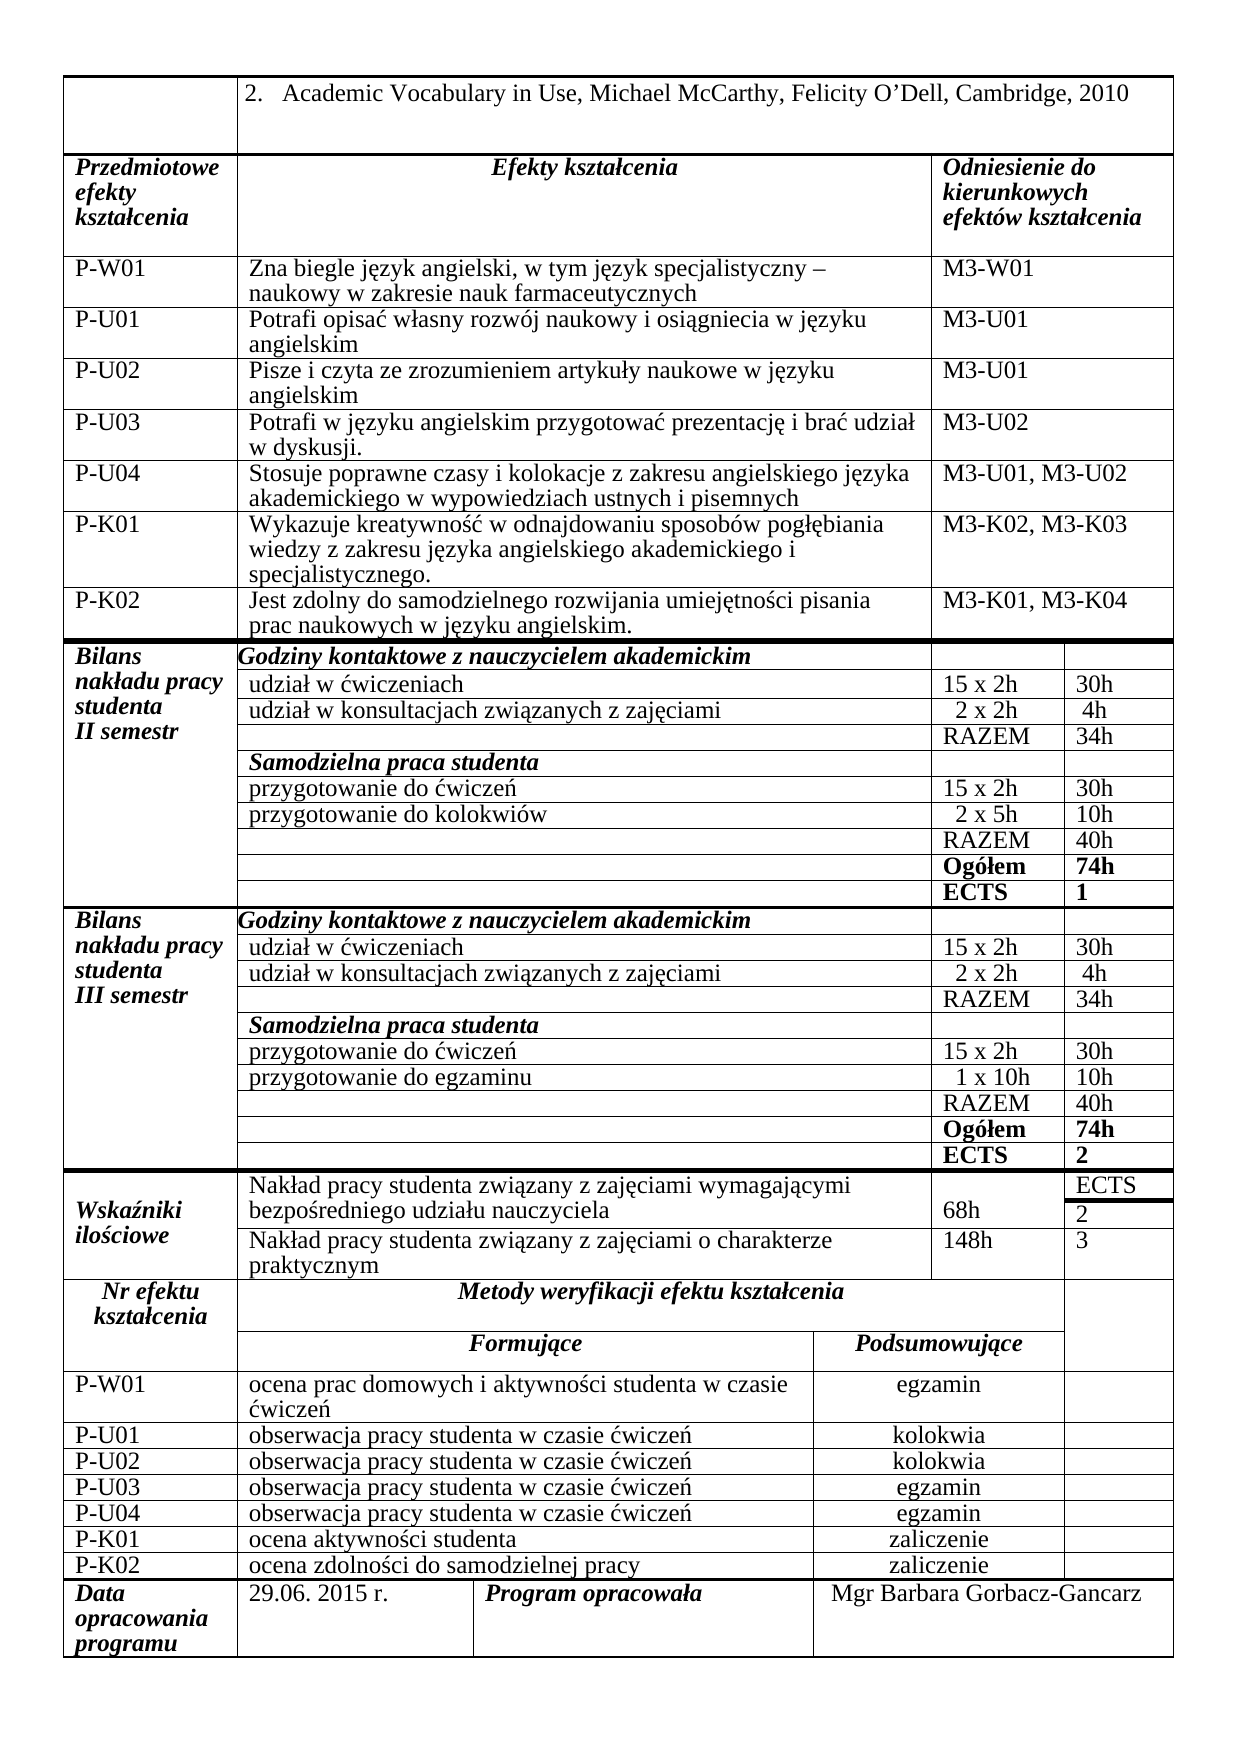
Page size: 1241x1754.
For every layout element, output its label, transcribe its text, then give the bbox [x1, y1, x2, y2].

table_cell przygotowanie do egzaminu [238, 1065, 931, 1090]
table_cell Godziny kontaktowe z nauczycielem akademickim [238, 909, 931, 934]
table_cell Wskaźniki ilościowe [64, 1173, 237, 1279]
table_cell ocena prac domowych i aktywności studenta w czasie ćwiczeń [238, 1372, 813, 1422]
table_cell Nr efektu kształcenia [64, 1280, 237, 1371]
table_cell 4h [1065, 699, 1173, 723]
table_cell 10h [1065, 803, 1173, 828]
table_cell P-U02 [64, 359, 237, 409]
table_cell [1065, 1527, 1173, 1552]
table_cell 40h [1065, 829, 1173, 854]
table_cell 148h [932, 1229, 1064, 1279]
table_cell kolokwia [814, 1423, 1064, 1448]
table_cell udział w konsultacjach związanych z zajęciami [238, 699, 931, 723]
table_cell [238, 725, 931, 749]
table_cell [1065, 1475, 1173, 1500]
table_cell 30h [1065, 670, 1173, 697]
table_cell 74h [1065, 1117, 1173, 1142]
table_cell 30h [1065, 777, 1173, 802]
table_cell 34h [1065, 725, 1173, 749]
table_cell [238, 881, 931, 906]
table_cell ocena aktywności studenta [238, 1527, 813, 1552]
table_cell [932, 644, 1064, 669]
table_cell [238, 1091, 931, 1116]
table_cell Bilans nakładu pracy studenta II semestr [64, 644, 237, 906]
table_cell 1 x 10h [932, 1065, 1064, 1090]
table_cell Ogółem [932, 855, 1064, 880]
table_cell zaliczenie [814, 1553, 1064, 1578]
table_cell [238, 987, 931, 1012]
table_cell [1065, 644, 1173, 669]
table_cell Potrafi opisać własny rozwój naukowy i osiągniecia w języku angielskim [238, 308, 931, 358]
table_cell przygotowanie do kolokwiów [238, 803, 931, 828]
table_cell P-U01 [64, 308, 237, 358]
table_cell [932, 909, 1064, 934]
table_cell 1 [1065, 881, 1173, 906]
table_cell przygotowanie do ćwiczeń [238, 777, 931, 802]
table_cell 15 x 2h [932, 670, 1064, 697]
table_cell P-U03 [64, 1475, 237, 1500]
table_cell [238, 1143, 931, 1168]
table_cell [238, 829, 931, 854]
table_cell [1065, 1280, 1173, 1371]
table_cell ocena zdolności do samodzielnej pracy [238, 1553, 813, 1578]
table_cell 29.06. 2015 r. [238, 1581, 473, 1656]
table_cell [238, 78, 1173, 153]
table_cell udział w ćwiczeniach [238, 935, 931, 960]
table_cell ECTS [1065, 1173, 1173, 1198]
table_cell RAZEM [932, 987, 1064, 1012]
table_cell obserwacja pracy studenta w czasie ćwiczeń [238, 1501, 813, 1526]
table_cell Zna biegle język angielski, w tym język specjalistyczny – naukowy w zakresie nauk farmaceutycznych [238, 257, 931, 307]
table_cell [1065, 751, 1173, 776]
table_cell 74h [1065, 855, 1173, 880]
table_cell 3 [1065, 1229, 1173, 1279]
table_cell P-U01 [64, 1423, 237, 1448]
table_cell [1065, 1423, 1173, 1448]
table_cell udział w konsultacjach związanych z zajęciami [238, 961, 931, 986]
table_cell Bilans nakładu pracy studenta III semestr [64, 909, 237, 1168]
table_cell RAZEM [932, 829, 1064, 854]
table_cell RAZEM [932, 1091, 1064, 1116]
table_cell Nakład pracy studenta związany z zajęciami o charakterze praktycznym [238, 1229, 931, 1279]
table_cell 30h [1065, 1039, 1173, 1064]
table_cell Godziny kontaktowe z nauczycielem akademickim [238, 644, 931, 669]
table_cell Samodzielna praca studenta [238, 1013, 931, 1038]
table_cell M3-U01 [932, 359, 1173, 409]
table_cell 4h [1065, 961, 1173, 986]
table_cell [1065, 1501, 1173, 1526]
table_cell Formujące [238, 1332, 813, 1371]
table_cell [1065, 1013, 1173, 1038]
table_cell P-U04 [64, 1501, 237, 1526]
table_cell egzamin [814, 1501, 1064, 1526]
table_cell [932, 751, 1064, 776]
table_cell Odniesienie do kierunkowych efektów kształcenia [932, 156, 1173, 256]
table_cell 40h [1065, 1091, 1173, 1116]
table_cell 2 x 2h [932, 961, 1064, 986]
table_cell egzamin [814, 1372, 1064, 1422]
table_cell Jest zdolny do samodzielnego rozwijania umiejętności pisania prac naukowych w języku angielskim. [238, 588, 931, 638]
table_cell 68h [932, 1173, 1064, 1228]
table_cell Ogółem [932, 1117, 1064, 1142]
table_cell P-U04 [64, 461, 237, 511]
table_cell Przedmiotowe efekty kształcenia [64, 156, 237, 256]
table_cell ECTS [932, 881, 1064, 906]
table_cell Program opracowała [474, 1581, 813, 1656]
table_cell [1065, 1449, 1173, 1474]
table_cell M3-W01 [932, 257, 1173, 307]
table_cell [1065, 1553, 1173, 1578]
table_cell 10h [1065, 1065, 1173, 1090]
table_cell [238, 855, 931, 880]
table_cell Potrafi w języku angielskim przygotować prezentację i brać udział w dyskusji. [238, 410, 931, 460]
table_cell P-K01 [64, 512, 237, 587]
table_cell Efekty kształcenia [238, 156, 931, 256]
table_cell P-W01 [64, 1372, 237, 1422]
table_cell P-W01 [64, 257, 237, 307]
table_cell M3-K01, M3-K04 [932, 588, 1173, 638]
table_cell [932, 1013, 1064, 1038]
table_cell kolokwia [814, 1449, 1064, 1474]
table_cell P-U03 [64, 410, 237, 460]
table_cell [238, 1117, 931, 1142]
table_cell obserwacja pracy studenta w czasie ćwiczeń [238, 1449, 813, 1474]
table_cell 2 x 2h [932, 699, 1064, 723]
table_cell ECTS [932, 1143, 1064, 1168]
table_cell RAZEM [932, 725, 1064, 749]
table_cell obserwacja pracy studenta w czasie ćwiczeń [238, 1475, 813, 1500]
table_cell 15 x 2h [932, 935, 1064, 960]
table_cell P-U02 [64, 1449, 237, 1474]
table_cell Nakład pracy studenta związany z zajęciami wymagającymi bezpośredniego udziału nauczyciela [238, 1173, 931, 1228]
table_cell obserwacja pracy studenta w czasie ćwiczeń [238, 1423, 813, 1448]
table_cell [1065, 909, 1173, 934]
table_cell Podsumowujące [814, 1332, 1064, 1371]
table_cell 15 x 2h [932, 777, 1064, 802]
table_cell Wykazuje kreatywność w odnajdowaniu sposobów pogłębiania wiedzy z zakresu języka angielskiego akademickiego i specjalistycznego. [238, 512, 931, 587]
table_cell Data opracowania programu [64, 1581, 237, 1656]
table_cell 34h [1065, 987, 1173, 1012]
table_cell 2 x 5h [932, 803, 1064, 828]
table_cell M3-U01, M3-U02 [932, 461, 1173, 511]
table_cell 15 x 2h [932, 1039, 1064, 1064]
table_cell egzamin [814, 1475, 1064, 1500]
table_cell zaliczenie [814, 1527, 1064, 1552]
table_cell Pisze i czyta ze zrozumieniem artykuły naukowe w języku angielskim [238, 359, 931, 409]
table_cell 2 [1065, 1143, 1173, 1168]
table_cell M3-U02 [932, 410, 1173, 460]
table_cell 2 [1065, 1203, 1173, 1228]
table_cell P-K02 [64, 588, 237, 638]
table_cell przygotowanie do ćwiczeń [238, 1039, 931, 1064]
table_cell P-K02 [64, 1553, 237, 1578]
table_cell M3-K02, M3-K03 [932, 512, 1173, 587]
table_cell M3-U01 [932, 308, 1173, 358]
table_cell udział w ćwiczeniach [238, 670, 931, 697]
table_cell 30h [1065, 935, 1173, 960]
table_cell Stosuje poprawne czasy i kolokacje z zakresu angielskiego języka akademickiego w wypowiedziach ustnych i pisemnych [238, 461, 931, 511]
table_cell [64, 78, 237, 153]
table_cell Samodzielna praca studenta [238, 751, 931, 776]
table_cell Mgr Barbara Gorbacz-Gancarz [814, 1581, 1173, 1656]
table_cell P-K01 [64, 1527, 237, 1552]
table_cell [1065, 1372, 1173, 1422]
table_cell Metody weryfikacji efektu kształcenia [238, 1280, 1064, 1331]
